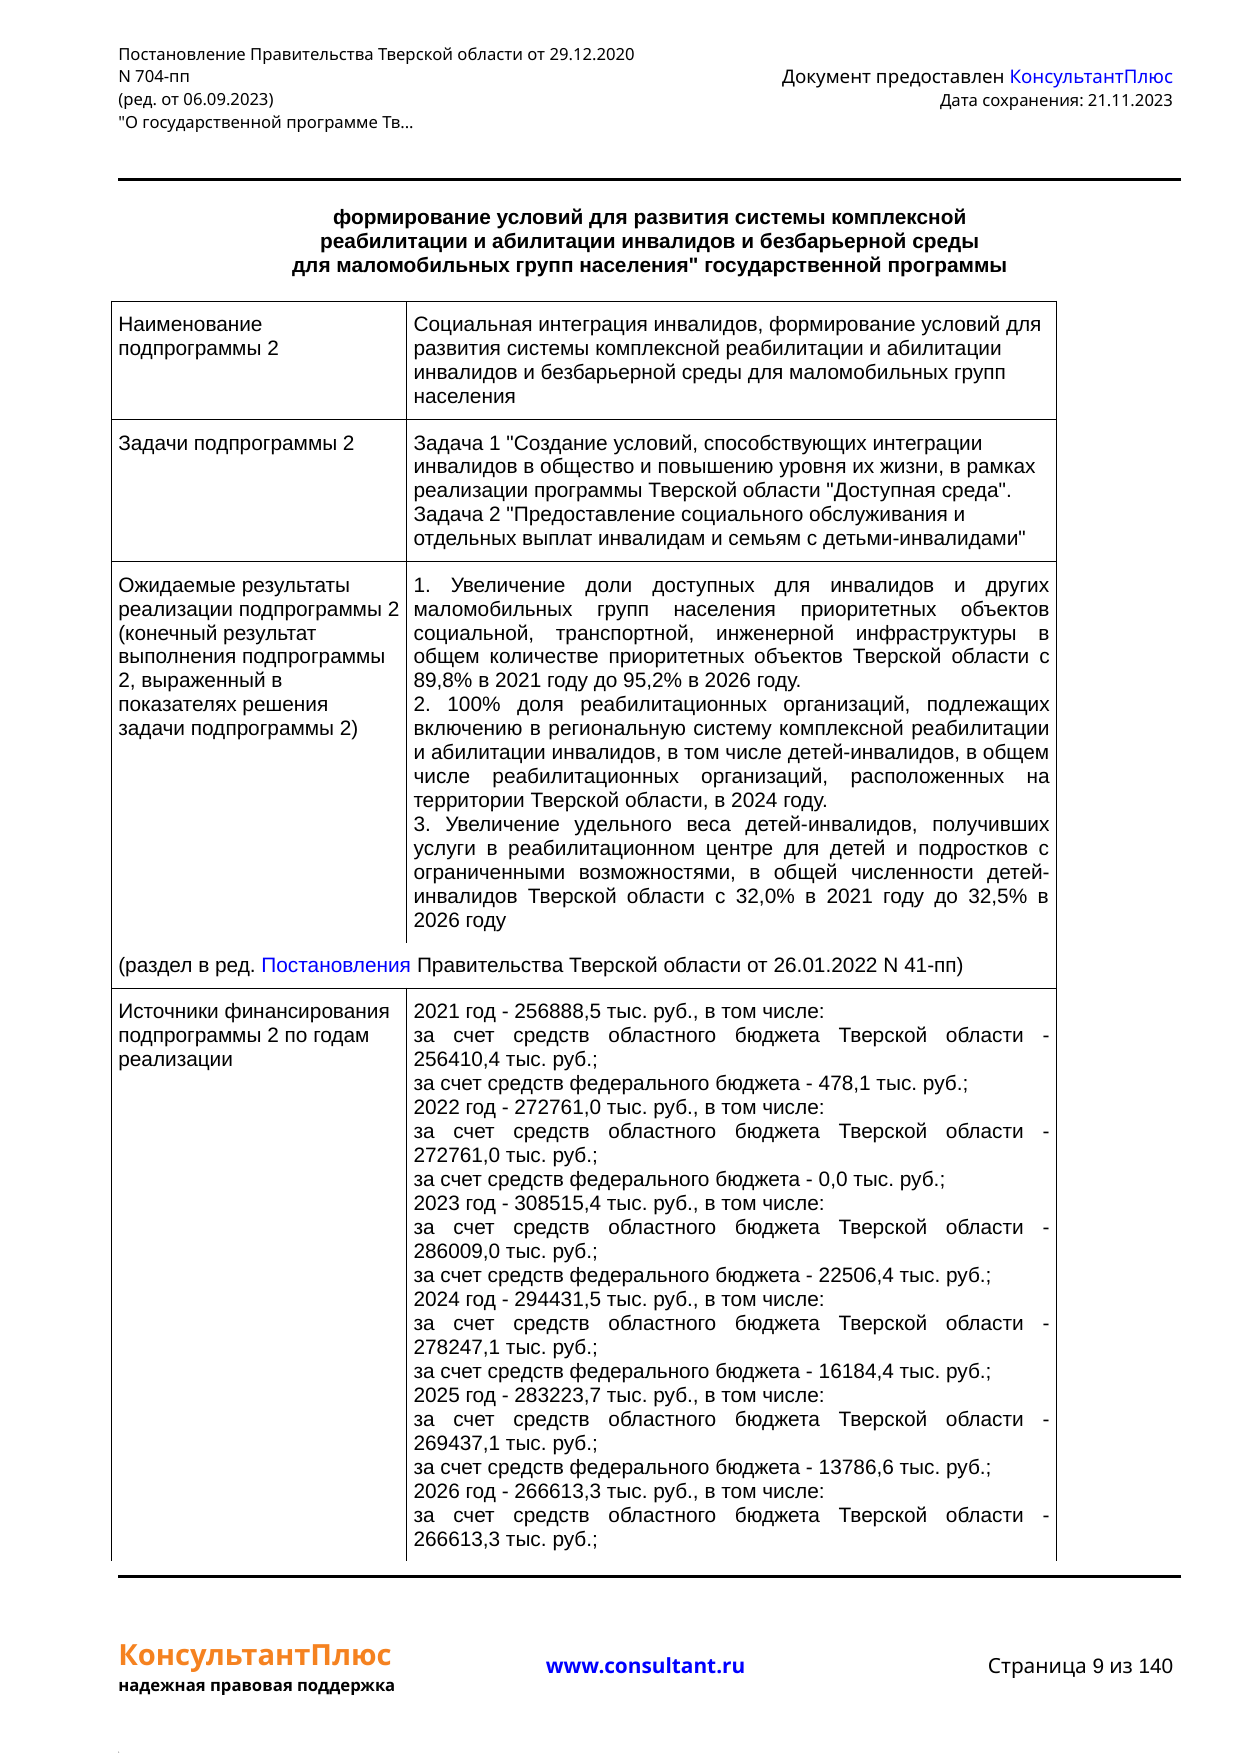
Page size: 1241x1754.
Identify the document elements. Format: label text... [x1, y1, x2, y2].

table_cell Задачи подпрограммы 2 [112, 420, 406, 561]
title для маломобильных групп населения" государственной программы [118, 253, 1181, 277]
table_cell Задача 1 "Создание условий, способствующих интеграции инвалидов в общество и повышению уровня их жизни, в рамках реализации программы Тверской области "Доступная среда". Задача 2 "Предоставление социального обслуживания и отдельных выплат инвалидам и семьям с детьми-инвалидами" [407, 420, 1056, 561]
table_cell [407, 989, 1056, 1561]
table_header Социальная интеграция инвалидов, формирование условий для развития системы комплексной реабилитации и абилитации инвалидов и безбарьерной среды для маломобильных групп населения [407, 302, 1056, 419]
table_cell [112, 989, 406, 1561]
table_cell (раздел в ред. Постановления Правительства Тверской области от 26.01.2022 N 41-пп) [112, 943, 1056, 988]
table_header Наименование подпрограммы 2 [112, 302, 406, 419]
title реабилитации и абилитации инвалидов и безбарьерной среды [118, 229, 1181, 253]
table_cell Ожидаемые результаты реализации подпрограммы 2 (конечный результат выполнения подпрограммы 2, выраженный в показателях решения задачи подпрограммы 2) [112, 562, 406, 942]
table_cell 1. Увеличение доли доступных для инвалидов и других маломобильных групп населения приоритетных объектов социальной, транспортной, инженерной инфраструктуры в общем количестве приоритетных объектов Тверской области с 89,8% в 2021 году до 95,2% в 2026 году. 2. 100% доля реабилитационных организаций, подлежащих включению в региональную систему комплексной реабилитации и абилитации инвалидов, в том числе детей-инвалидов, в общем числе реабилитационных организаций, расположенных на территории Тверской области, в 2024 году. 3. Увеличение удельного веса детей-инвалидов, получивших услуги в реабилитационном центре для детей и подростков с ограниченными возможностями, в общей численности детей-инвалидов Тверской области с 32,0% в 2021 году до 32,5% в 2026 году [407, 562, 1056, 942]
title формирование условий для развития системы комплексной [118, 205, 1181, 229]
